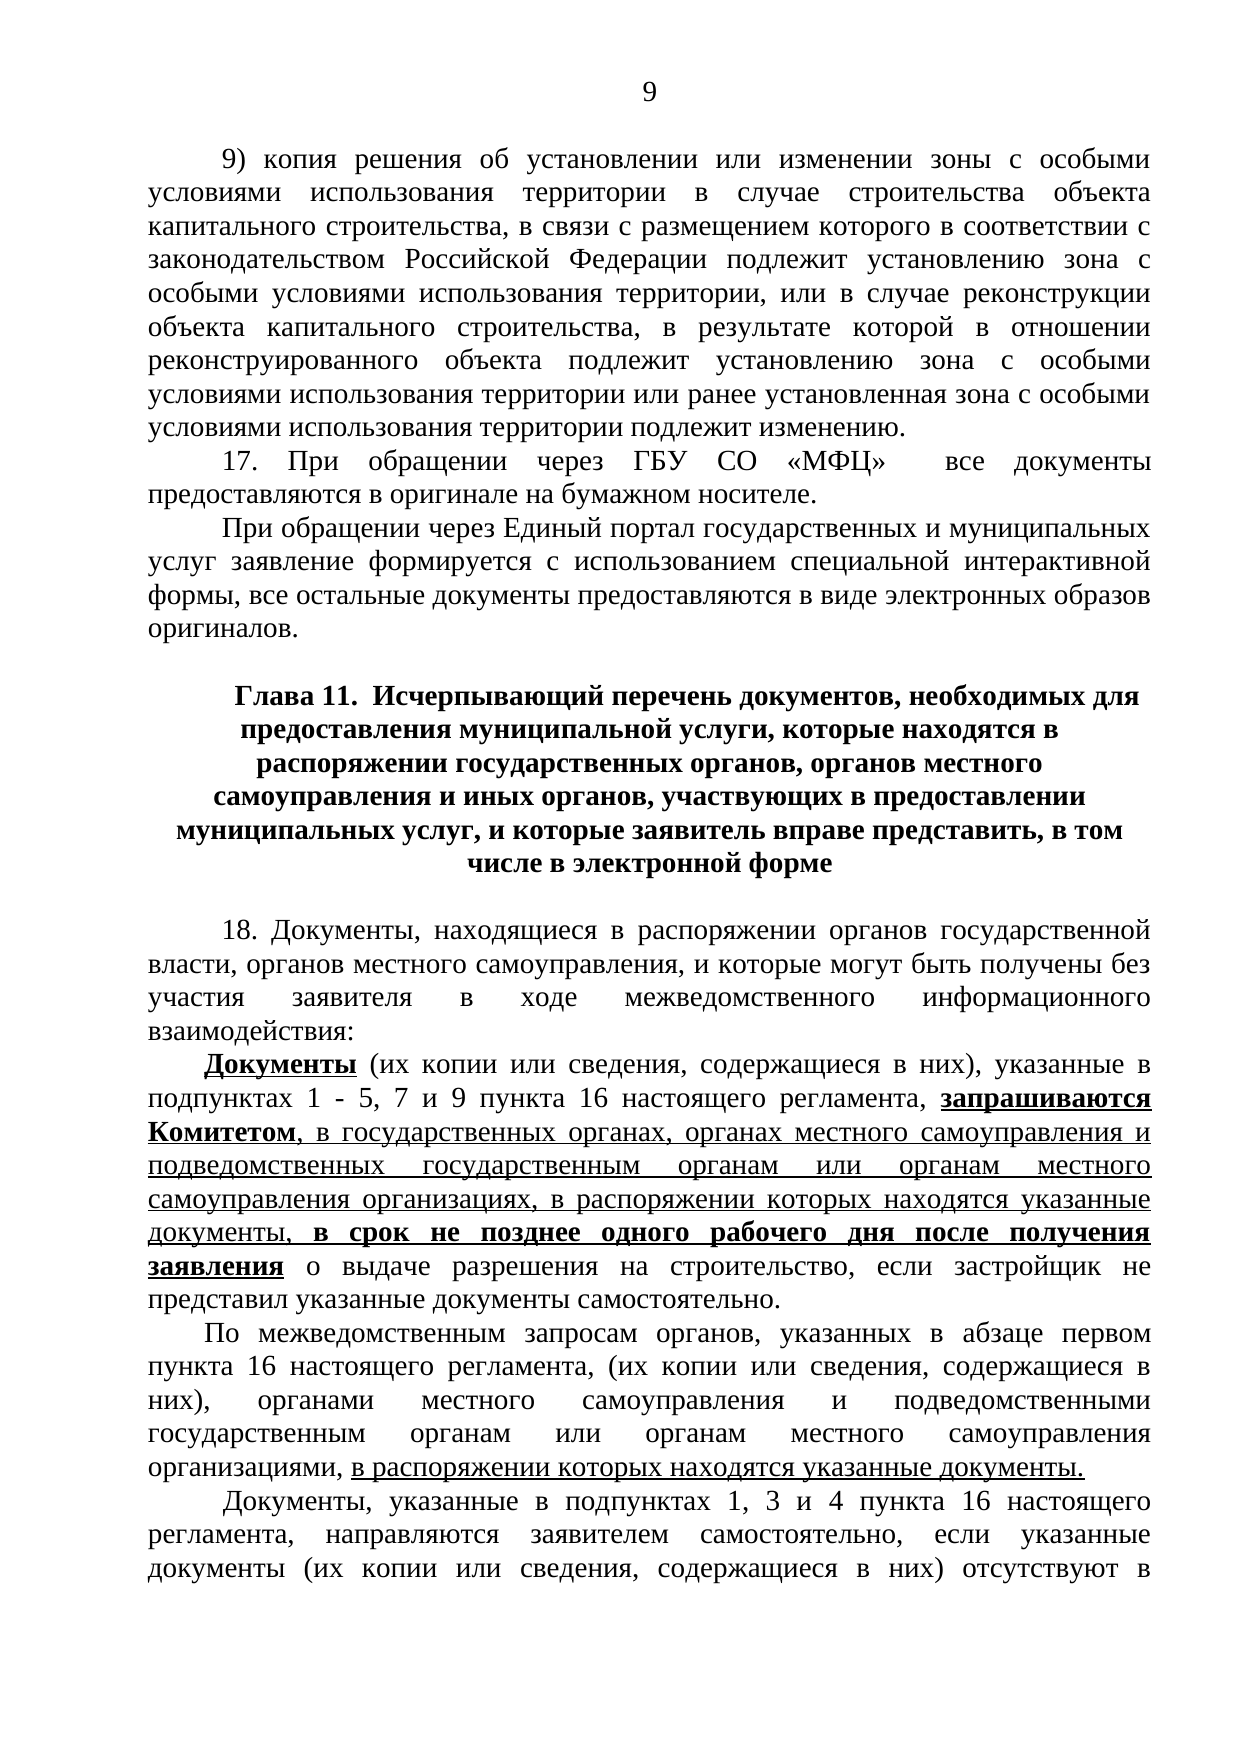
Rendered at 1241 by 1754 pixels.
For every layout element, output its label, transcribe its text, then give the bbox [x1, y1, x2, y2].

text При обращении через Единый портал государственных и муниципальных услуг заявление формируется с использованием специальной интерактивной формы, все остальные документы предоставляются в виде электронных образов оригиналов. [148, 510, 1152, 644]
text Глава 11. Исчерпывающий перечень документов, необходимых для предоставления муниципальной услуги, которые находятся в распоряжении государственных органов, органов местного самоуправления и иных органов, участвующих в предоставлении муниципальных услуг, и которые заявитель вправе представить, в том числе в электронной форме [148, 678, 1152, 879]
text Документы (их копии или сведения, содержащиеся в них), указанные в подпунктах 1 - 5, 7 и 9 пункта 16 настоящего регламента, запрашиваются Комитетом, в государственных органах, органах местного самоуправления и подведомственных государственным органам или органам местного самоуправления организациях, в распоряжении которых находятся указанные документы, в срок не позднее одного рабочего дня после получения заявления о выдаче разрешения на строительство, если застройщик не представил указанные документы самостоятельно. [148, 1047, 1152, 1176]
text 18. Документы, находящиеся в распоряжении органов государственной власти, органов местного самоуправления, и которые могут быть получены без участия заявителя в ходе межведомственного информационного взаимодействия: [148, 912, 1152, 1047]
text 17. При обращении через ГБУ СО «МФЦ» все документы предоставляются в оригинале на бумажном носителе. [148, 443, 1152, 510]
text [148, 1483, 1152, 1583]
text Документы (их копии или сведения, содержащиеся в них), указанные в подпунктах 1 - 5, 7 и 9 пункта 16 настоящего регламента, запрашиваются Комитетом, в государственных органах, органах местного самоуправления и подведомственных государственным органам или органам местного самоуправления организациях, в распоряжении которых находятся указанные документы, в срок не позднее одного рабочего дня после получения заявления о выдаче разрешения на строительство, если застройщик не представил указанные документы самостоятельно. [148, 1178, 1152, 1315]
text По межведомственным запросам органов, указанных в абзаце первом пункта 16 настоящего регламента, (их копии или сведения, содержащиеся в них), органами местного самоуправления и подведомственными государственным органам или органам местного самоуправления организациями, в распоряжении которых находятся указанные документы. [148, 1315, 1152, 1483]
text 9) копия решения об установлении или изменении зоны с особыми условиями использования территории в случае строительства объекта капитального строительства, в связи с размещением которого в соответствии с законодательством Российской Федерации подлежит установлению зона с особыми условиями использования территории, или в случае реконструкции объекта капитального строительства, в результате которой в отношении реконструированного объекта подлежит установлению зона с особыми условиями использования территории или ранее установленная зона с особыми условиями использования территории подлежит изменению. [148, 141, 1152, 443]
